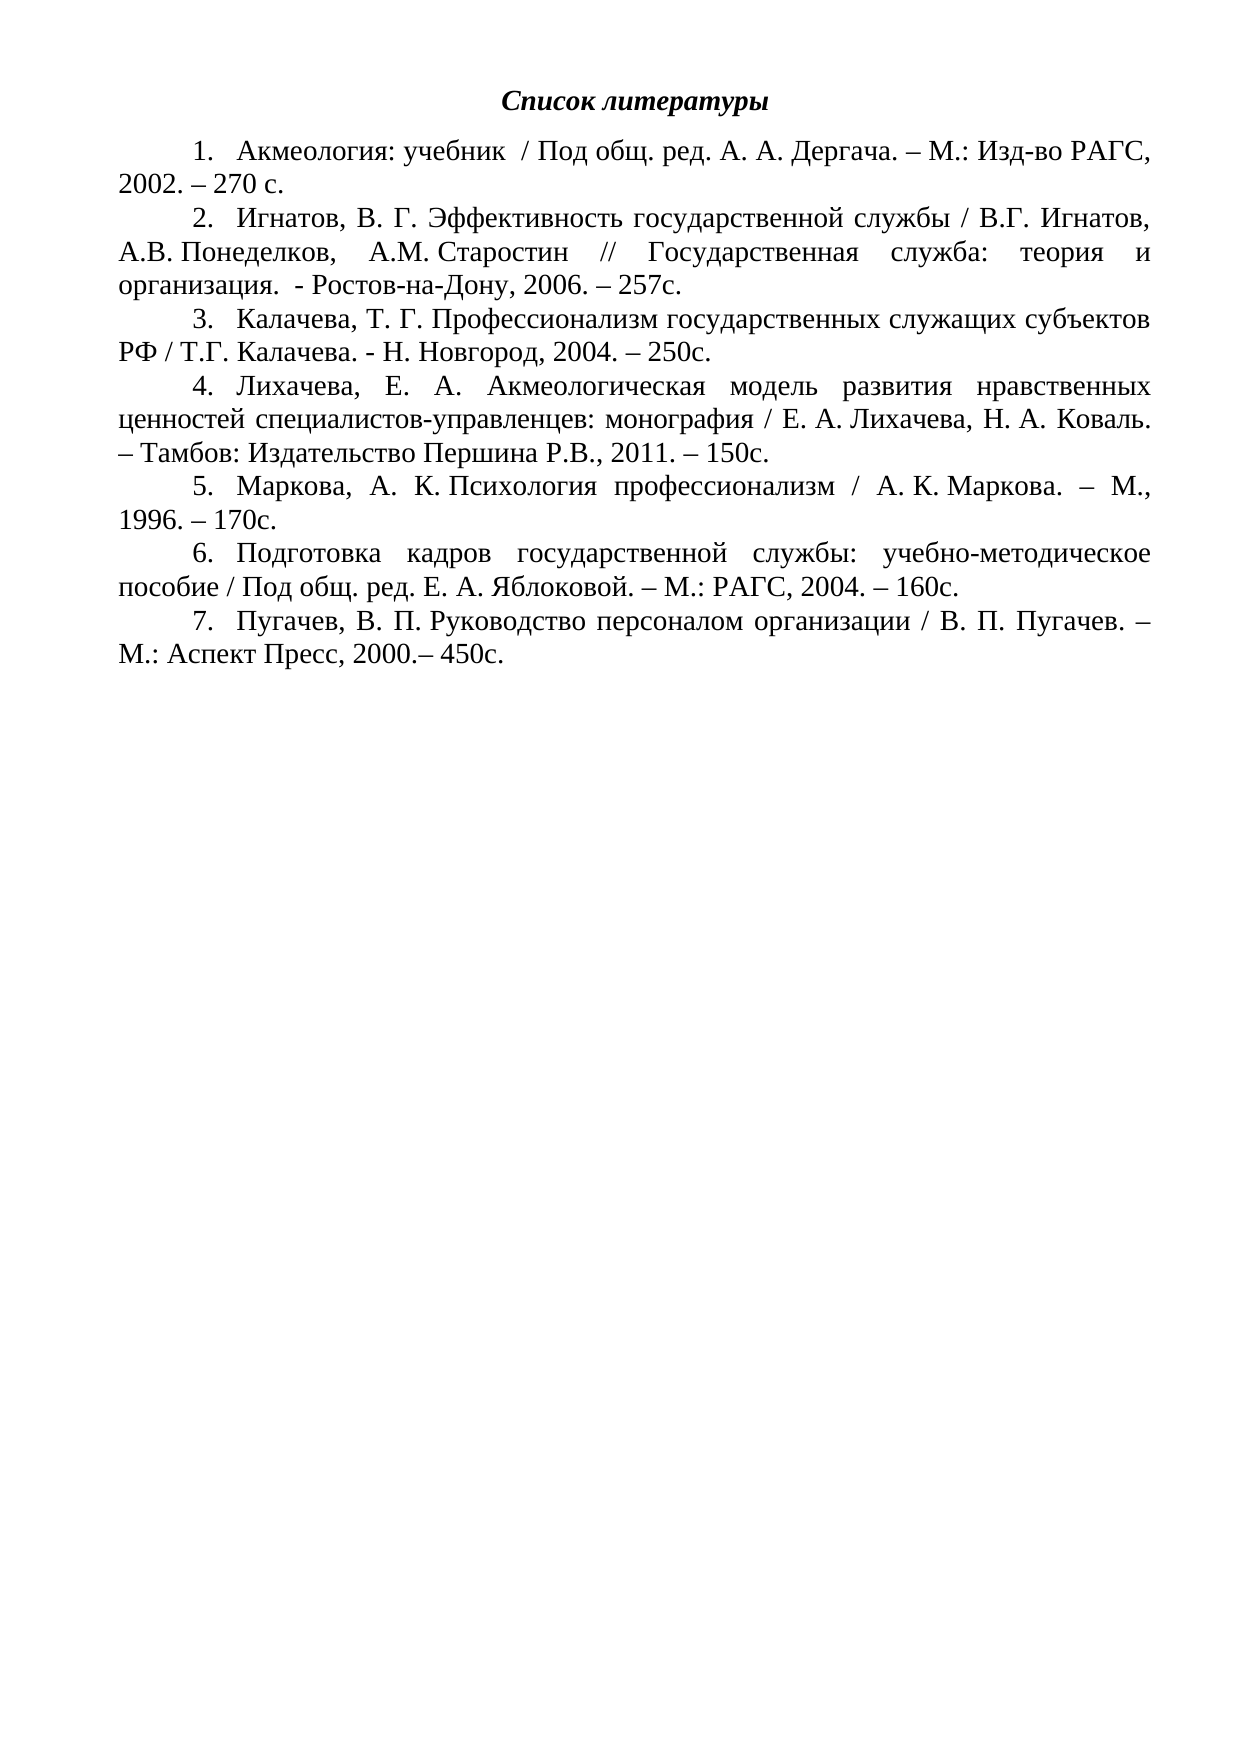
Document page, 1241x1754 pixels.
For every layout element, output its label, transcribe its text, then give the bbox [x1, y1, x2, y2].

list Маркова, А. К. Психология профессионализм / А. К. Маркова. – М., 1996. – 170с. [118, 468, 1152, 536]
list Игнатов, В. Г. Эффективность государственной службы / В.Г. Игнатов, А.В. Понеделков, А.М. Старостин // Государственная служба: теория и организация. - Ростов-на-Дону, 2006. – 257с. [118, 200, 1152, 301]
list Подготовка кадров государственной службы: учебно-методическое пособие / Под общ. ред. Е. А. Яблоковой. – М.: РАГС, 2004. – 160с. [118, 536, 1152, 603]
text Список литературы [177, 83, 1092, 116]
list Акмеология: учебник / Под общ. ред. А. А. Дергача. – М.: Изд-во РАГС, 2002. – 270 с. [118, 133, 1152, 200]
list Пугачев, В. П. Руководство персоналом организации / В. П. Пугачев. – М.: Аспект Пресс, 2000.– 450с. [118, 603, 1152, 670]
list Лихачева, Е. А. Акмеологическая модель развития нравственных ценностей специалистов-управленцев: монография / Е. А. Лихачева, Н. А. Коваль. – Тамбов: Издательство Першина Р.В., 2011. – 150с. [118, 368, 1152, 468]
list Калачева, Т. Г. Профессионализм государственных служащих субъектов РФ / Т.Г. Калачева. - Н. Новгород, 2004. – 250с. [118, 301, 1152, 368]
